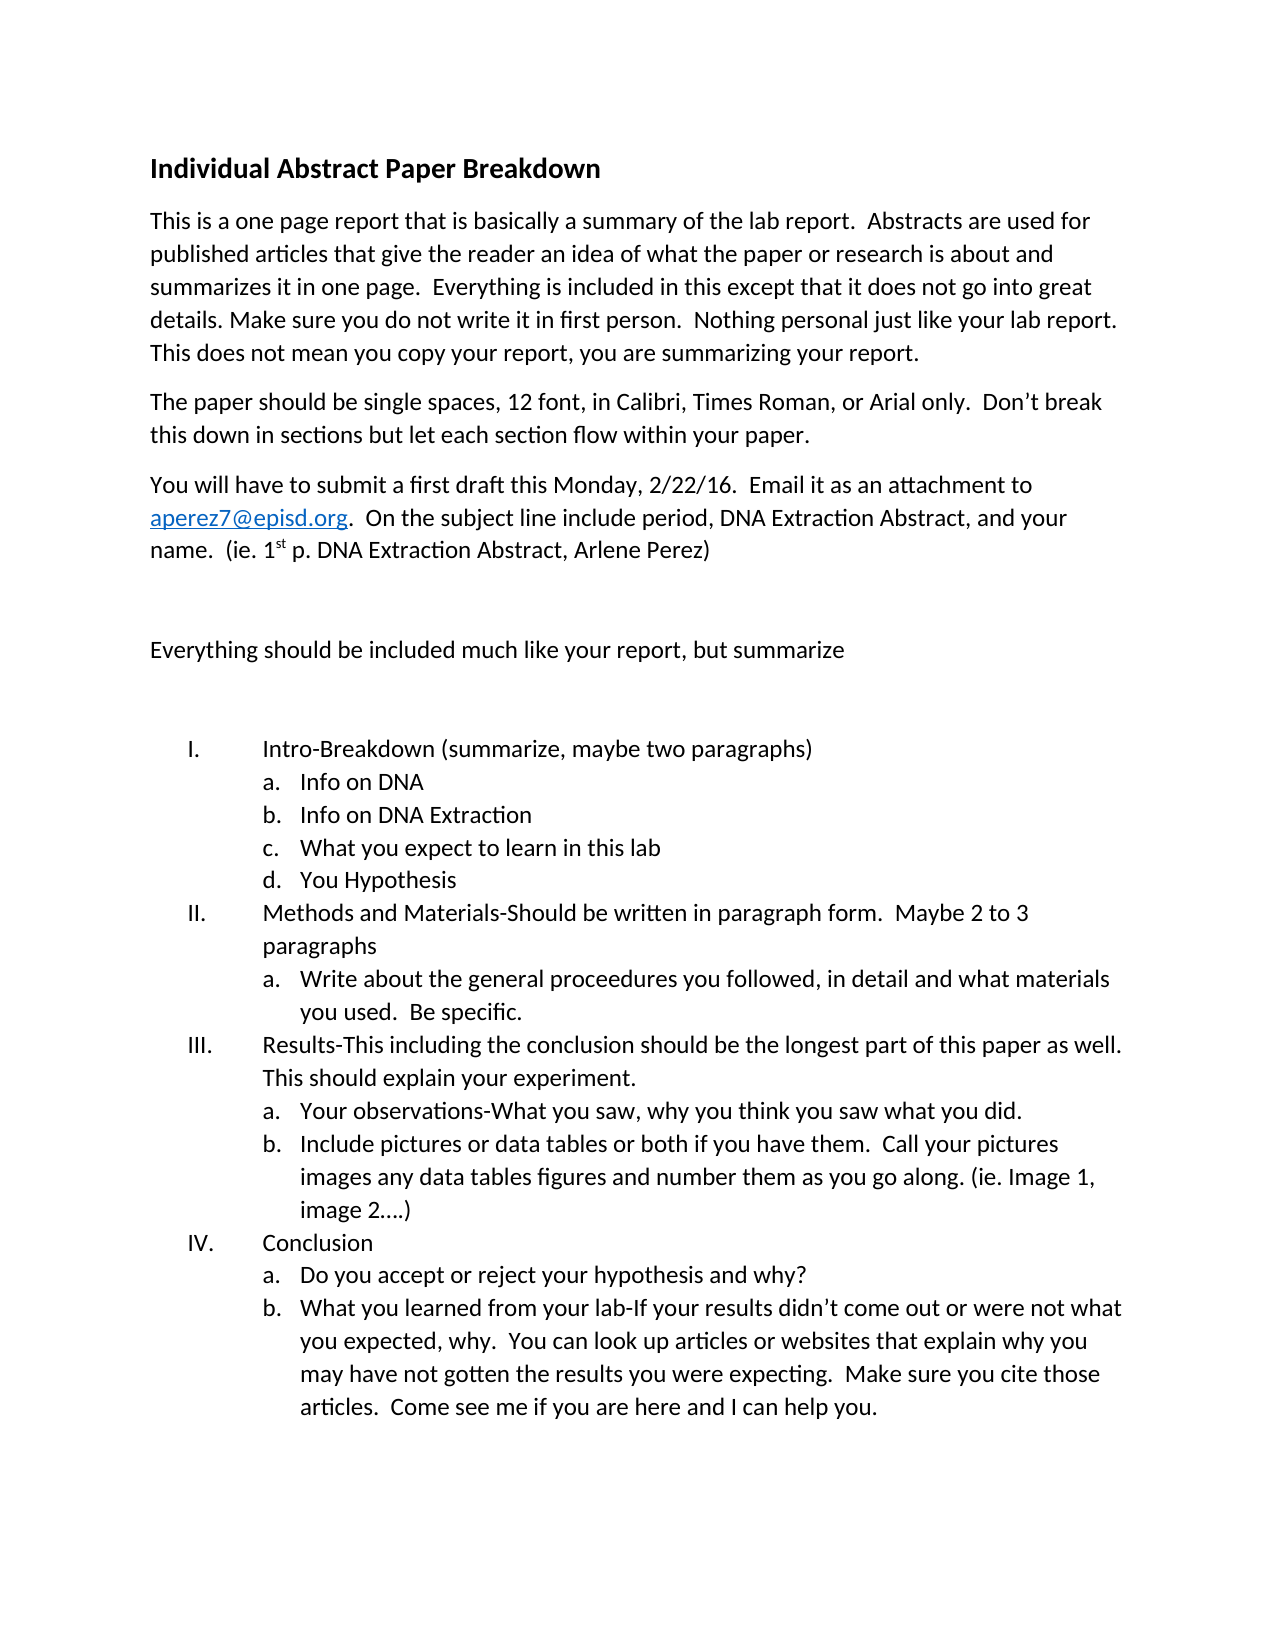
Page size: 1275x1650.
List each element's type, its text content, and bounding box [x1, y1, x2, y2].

text Individual Abstract Paper Breakdown [150, 150, 1125, 186]
list You Hypothesis [262, 865, 1125, 895]
list Include pictures or data tables or both if you have them. Call your pictures images any data tables figures and number them as you go along. (ie. Image 1, image 2….) [262, 1128, 1125, 1224]
list Info on DNA [262, 766, 1125, 796]
list Write about the general proceedures you followed, in detail and what materials you used. Be specific. [262, 963, 1125, 1027]
list Methods and Materials-Should be written in paragraph form. Maybe 2 to 3 paragraphs [187, 898, 1125, 961]
list What you learned from your lab-If your results didn’t come out or were not what you expected, why. You can look up articles or websites that explain why you may have not gotten the results you were expecting. Make sure you cite those articles. Come see me if you are here and I can help you. [262, 1293, 1125, 1422]
list Your observations-What you saw, why you think you saw what you did. [262, 1095, 1125, 1126]
list Do you accept or reject your hypothesis and why? [262, 1260, 1125, 1290]
text Everything should be included much like your report, but summarize [150, 634, 1125, 664]
list Conclusion [187, 1227, 1125, 1257]
list Intro-Breakdown (summarize, maybe two paragraphs) [187, 733, 1125, 763]
list Info on DNA Extraction [262, 799, 1125, 829]
list What you expect to learn in this lab [262, 832, 1125, 862]
list Results-This including the conclusion should be the longest part of this paper as well. This should explain your experiment. [187, 1029, 1125, 1093]
text The paper should be single spaces, 12 font, in Calibri, Times Roman, or Arial only. Don’t break this down in sections but let each section flow within your paper. [150, 386, 1125, 450]
text You will have to submit a first draft this Monday, 2/22/16. Email it as an attachment to aperez7@episd.org. On the subject line include period, DNA Extraction Abstract, and your name. (ie. 1st p. DNA Extraction Abstract, Arlene Perez) [150, 469, 1125, 565]
text This is a one page report that is basically a summary of the lab report. Abstracts are used for published articles that give the reader an idea of what the paper or research is about and summarizes it in one page. Everything is included in this except that it does not go into great details. Make sure you do not write it in first person. Nothing personal just like your lab report. This does not mean you copy your report, you are summarizing your report. [150, 205, 1125, 367]
